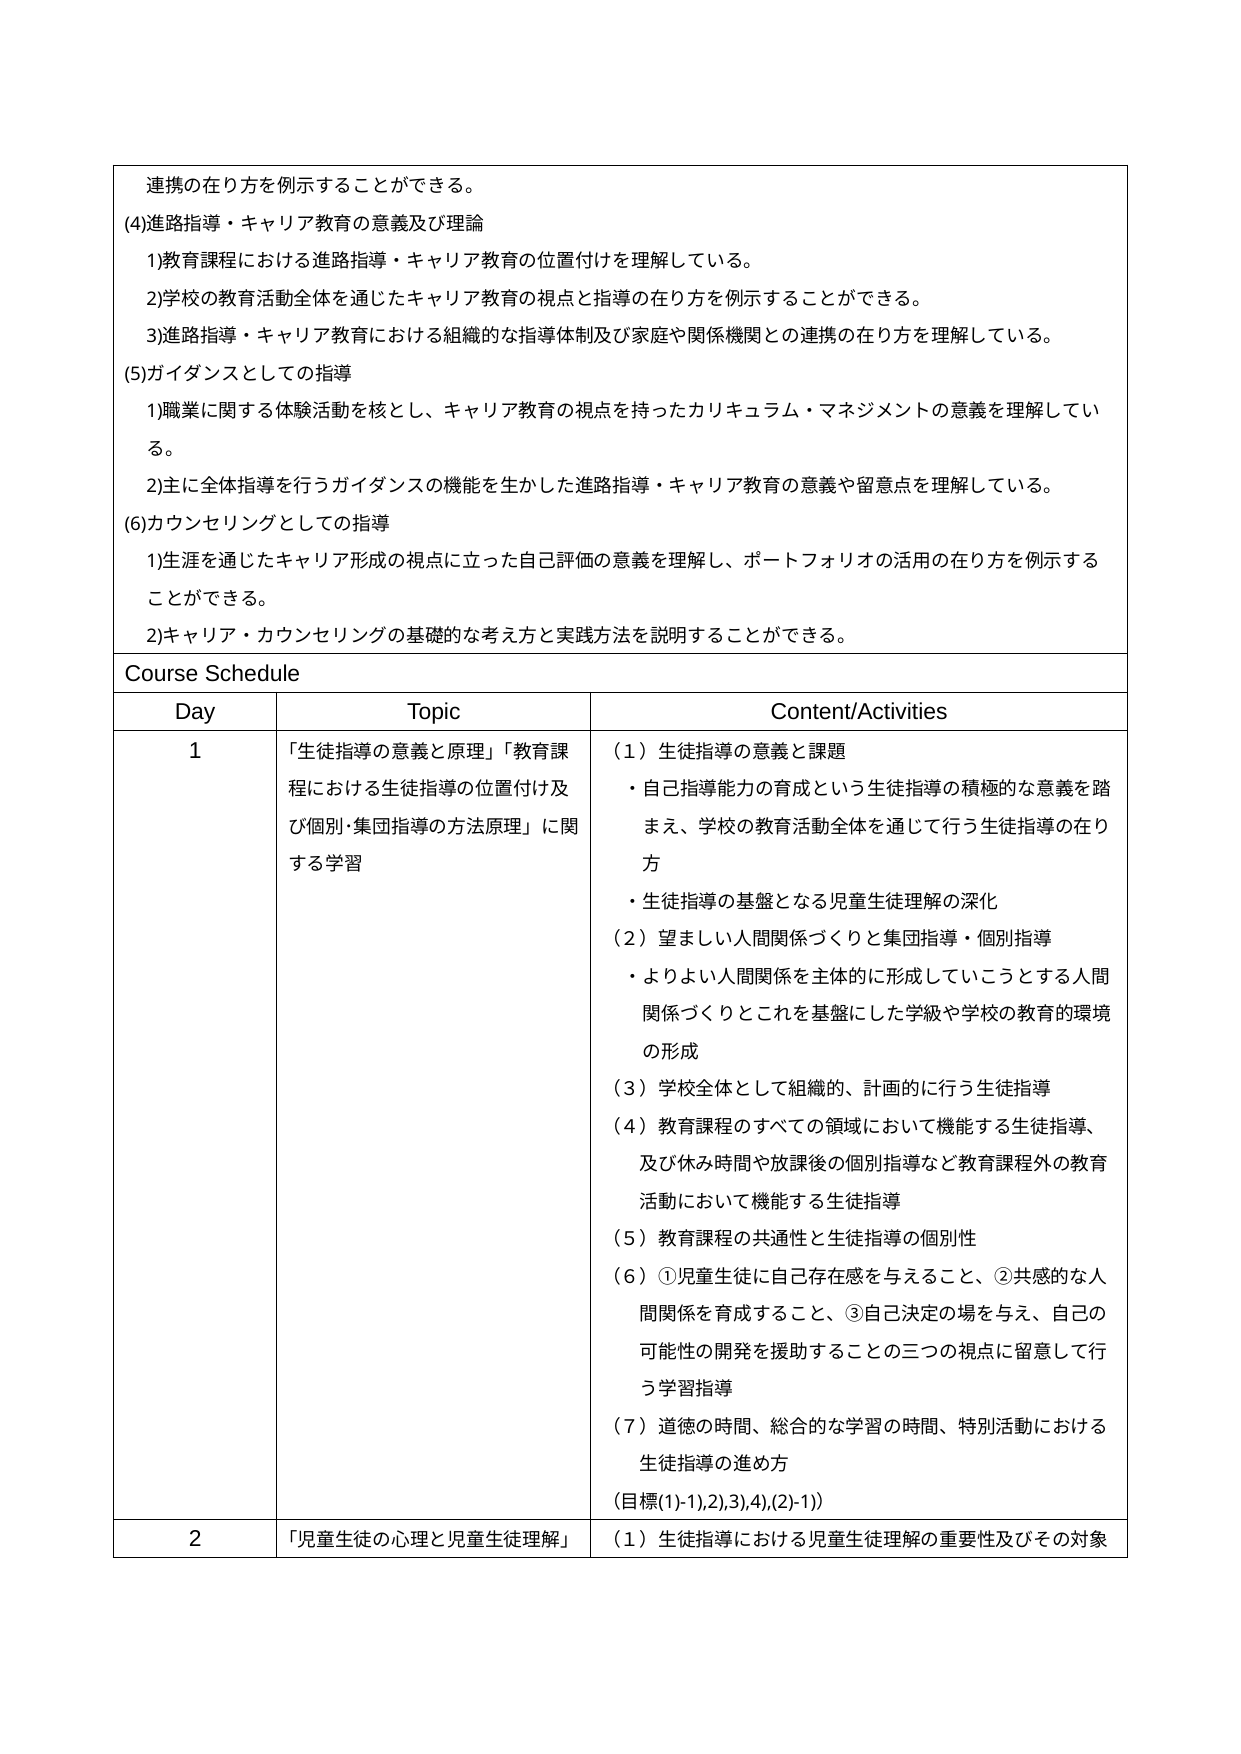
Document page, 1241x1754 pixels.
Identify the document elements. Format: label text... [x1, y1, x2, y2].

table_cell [591, 1520, 1127, 1557]
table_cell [114, 166, 1127, 653]
table_cell 2 [114, 1520, 276, 1557]
table_cell （１）生徒指導の意義と課題 ・自己指導能力の育成という生徒指導の積極的な意義を踏まえ、学校の教育活動全体を通じて行う生徒指導の在り方 ・生徒指導の基盤となる児童生徒理解の深化 （２）望ましい人間関係づくりと集団指導・個別指導 ・よりよい人間関係を主体的に形成していこうとする人間関係づくりとこれを基盤にした学級や学校の教育的環境の形成 （３）学校全体として組織的、計画的に行う生徒指導 （４）教育課程のすべての領域において機能する生徒指導、及び休み時間や放課後の個別指導など教育課程外の教育活動において機能する生徒指導 （５）教育課程の共通性と生徒指導の個別性 （６）①児童生徒に自己存在感を与えること、②共感的な人間関係を育成すること、③自己決定の場を与え、自己の可能性の開発を援助することの三つの視点に留意して行う学習指導 （７）道徳の時間、総合的な学習の時間、特別活動における生徒指導の進め方 （目標(1)-1),2),3),4),(2)-1)） [591, 731, 1127, 1519]
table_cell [277, 1520, 590, 1557]
table_cell Content/Activities [591, 693, 1127, 730]
table_cell ｢生徒指導の意義と原理」｢教育課程における生徒指導の位置付け及び個別･集団指導の方法原理」に関する学習 [277, 731, 590, 1519]
table_cell Topic [277, 693, 590, 730]
table_cell Course Schedule [114, 654, 1127, 692]
table_cell 1 [114, 731, 276, 1519]
table_cell Day [114, 693, 276, 730]
